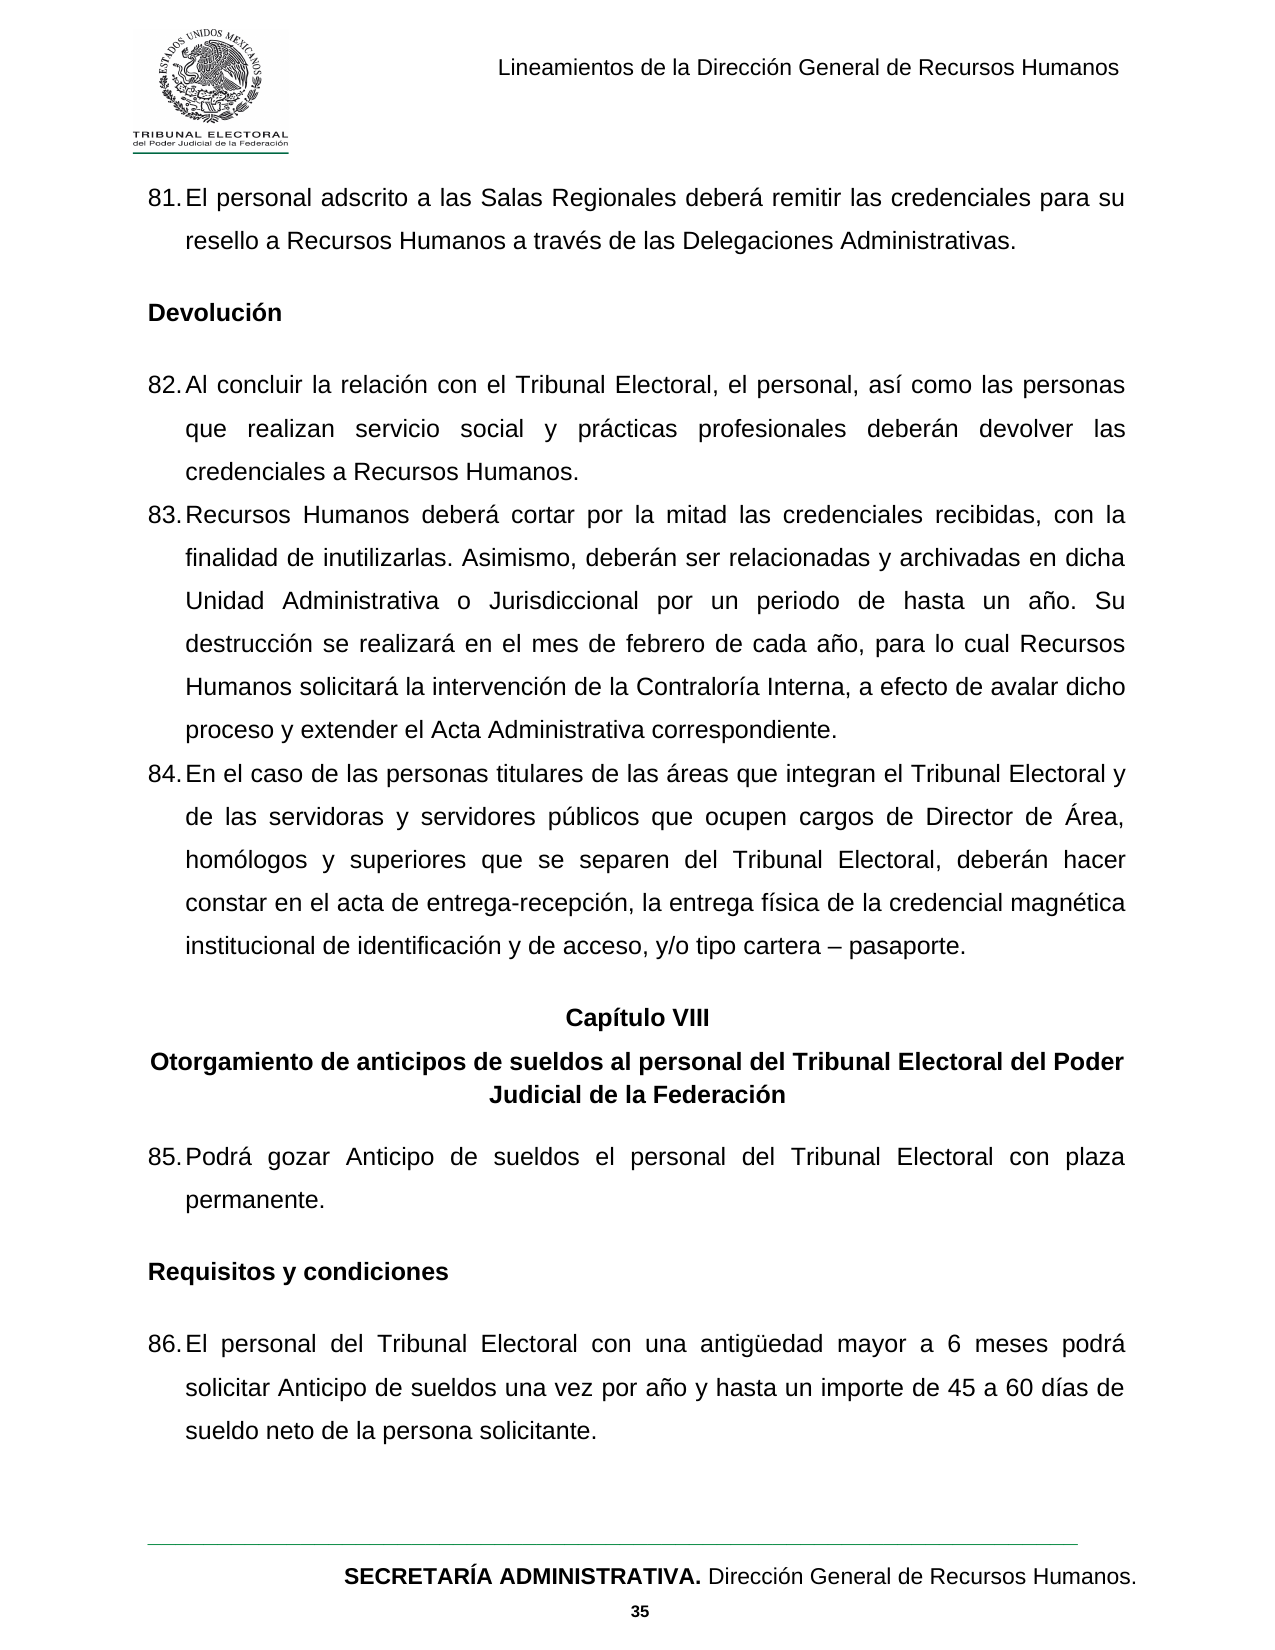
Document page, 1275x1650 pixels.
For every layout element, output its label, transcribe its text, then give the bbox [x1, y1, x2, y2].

subtitle Capítulo VIII [148, 1003, 1127, 1032]
text Devolución [148, 298, 1127, 327]
text El personal del Tribunal Electoral con una antigüedad mayor a 6 meses podrá solicitar Anticipo de sueldos una vez por año y hasta un importe de 45 a 60 días de sueldo neto de la persona solicitante. [148, 1329, 1127, 1444]
text En el caso de las personas titulares de las áreas que integran el Tribunal Electoral y de las servidoras y servidores públicos que ocupen cargos de Director de Área, homólogos y superiores que se separen del Tribunal Electoral, deberán hacer constar en el acta de entrega-recepción, la entrega física de la credencial magnética institucional de identificación y de acceso, y/o tipo cartera – pasaporte. [148, 759, 1127, 960]
text Podrá gozar Anticipo de sueldos el personal del Tribunal Electoral con plaza permanente. [148, 1142, 1127, 1214]
text El personal adscrito a las Salas Regionales deberá remitir las credenciales para su resello a Recursos Humanos a través de las Delegaciones Administrativas. [148, 183, 1127, 255]
picture [132, 29, 289, 154]
text Otorgamiento de anticipos de sueldos al personal del Tribunal Electoral del Poder Judicial de la Federación [148, 1047, 1127, 1108]
text Recursos Humanos deberá cortar por la mitad las credenciales recibidas, con la finalidad de inutilizarlas. Asimismo, deberán ser relacionadas y archivadas en dicha Unidad Administrativa o Jurisdiccional por un periodo de hasta un año. Su destrucción se realizará en el mes de febrero de cada año, para lo cual Recursos Humanos solicitará la intervención de la Contraloría Interna, a efecto de avalar dicho proceso y extender el Acta Administrativa correspondiente. [148, 500, 1127, 744]
text Requisitos y condiciones [148, 1257, 1127, 1286]
text Al concluir la relación con el Tribunal Electoral, el personal, así como las personas que realizan servicio social y prácticas profesionales deberán devolver las credenciales a Recursos Humanos. [148, 371, 1127, 486]
